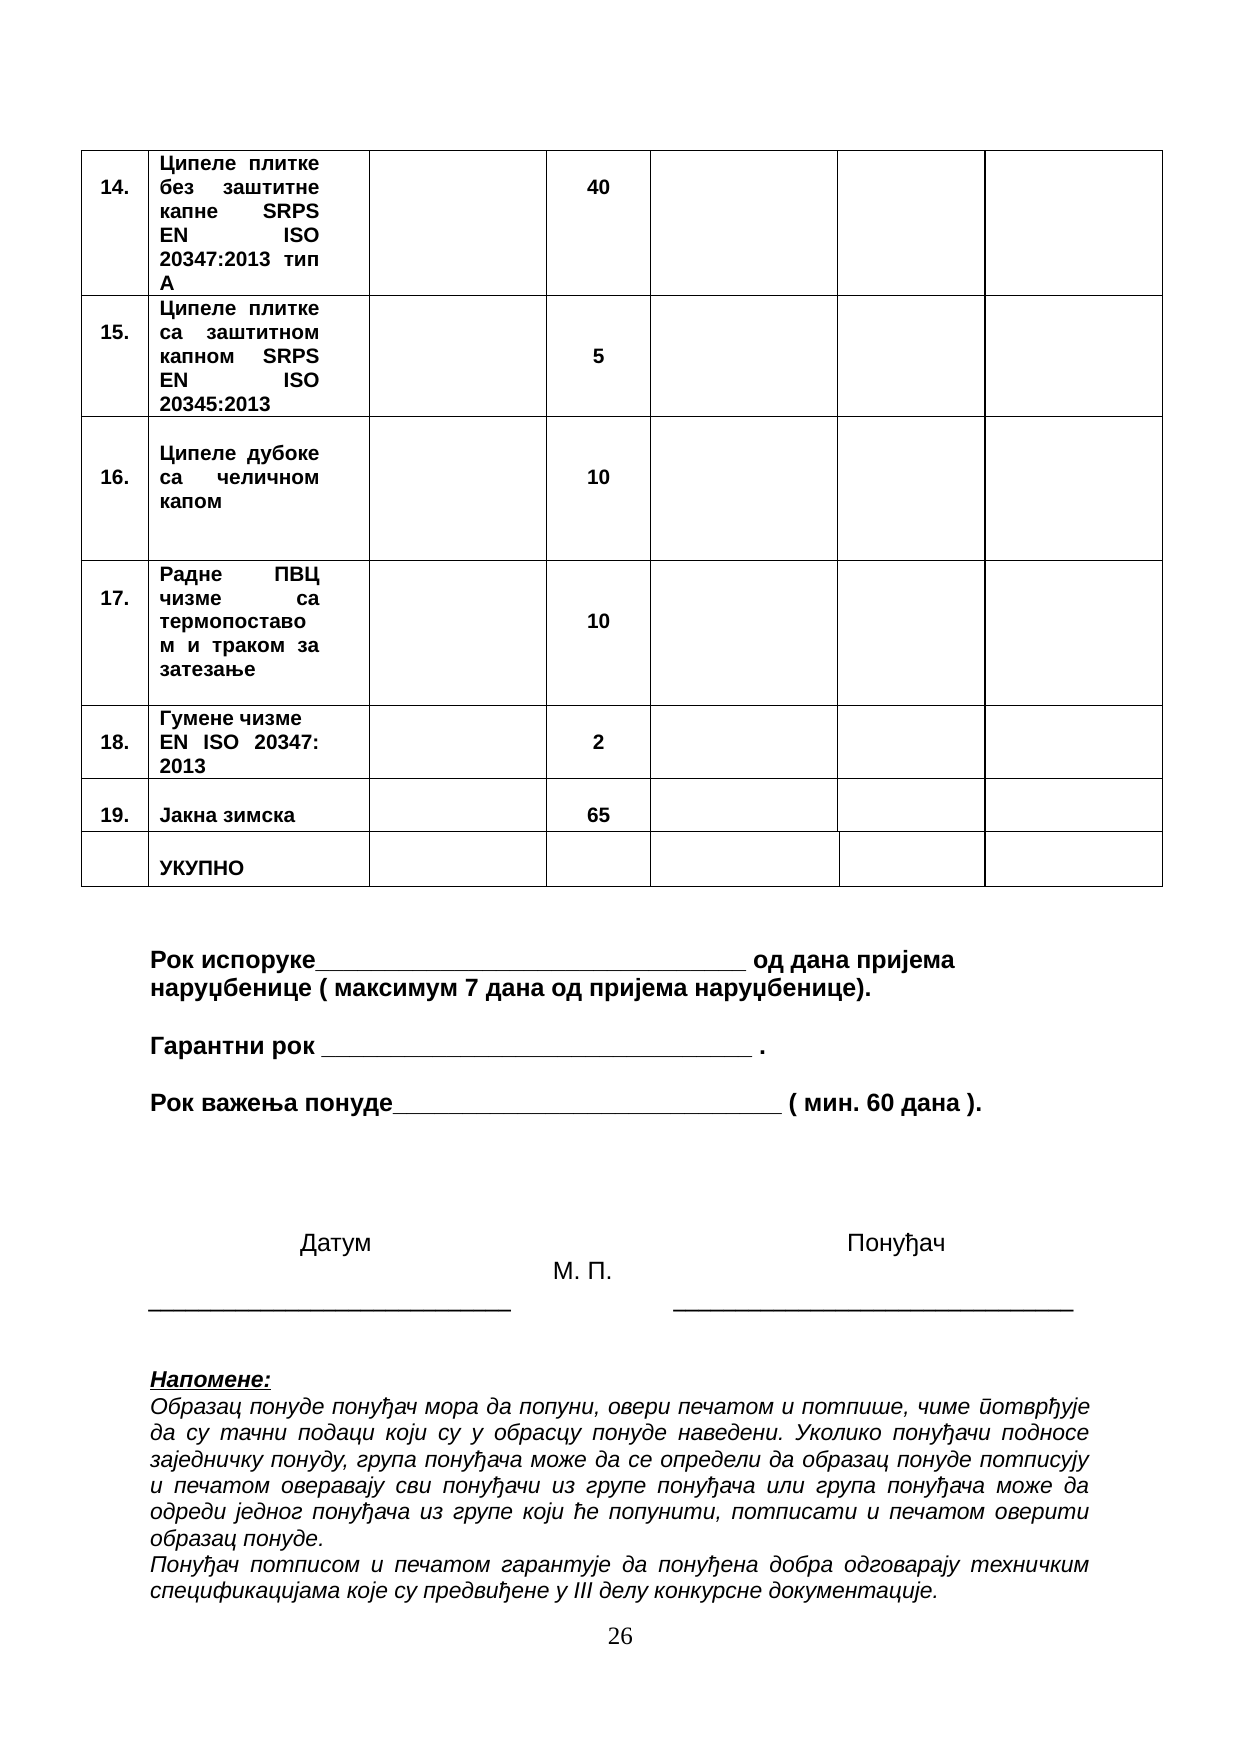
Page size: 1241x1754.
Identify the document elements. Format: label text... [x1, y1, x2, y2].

table_cell [651, 561, 837, 705]
table_cell 14. [82, 151, 148, 295]
table_cell Ципеле дубоке са челичном капом [149, 417, 369, 560]
table_cell [651, 417, 837, 560]
text Образац понуде понуђач мора да попуни, овери печатом и потпише, чиме потврђује да су тачни подаци који су у обрасцу понуде наведени. Уколико понуђачи подносе заједничку понуду, група понуђача може да се определи да образац понуде потписују и печатом оверавају сви понуђачи из групе понуђача или група понуђача може да одреди једног понуђача из групе који ће попунити, потписати и печатом оверити образац понуде. [150, 1393, 1090, 1551]
table_cell 17. [82, 561, 148, 705]
table_cell [986, 779, 1162, 831]
text Рок испоруке_______________________________ од дана пријема наруџбенице ( максимум 7 дана од пријема наруџбенице). [150, 945, 1090, 1002]
table_cell [986, 706, 1162, 778]
table_cell [986, 151, 1162, 295]
table_cell [986, 417, 1162, 560]
table_cell [838, 296, 984, 416]
table_cell Ципеле плитке са заштитном капном SRPS EN ISO 20345:2013 [149, 296, 369, 416]
table_cell [370, 151, 546, 295]
text _____________________________ ________________________________ [150, 1285, 1090, 1314]
table_cell 10 [547, 561, 650, 705]
table_cell [651, 151, 837, 295]
table_cell [986, 561, 1162, 705]
text Датум Понуђач [225, 1227, 1090, 1256]
table_cell [986, 296, 1162, 416]
text М. П. [450, 1256, 1090, 1285]
table_cell [370, 779, 546, 831]
table_cell [651, 296, 837, 416]
table_cell [370, 832, 546, 886]
text Гарантни рок _______________________________ . [150, 1031, 1090, 1060]
table_cell 16. [82, 417, 148, 560]
table_cell 5 [547, 296, 650, 416]
table_cell [651, 706, 837, 778]
table_cell [838, 561, 984, 705]
table_cell [651, 832, 839, 886]
table_cell [838, 417, 984, 560]
table_cell [838, 151, 984, 295]
table_cell Радне ПВЦ чизме са термопоставом и траком за затезање [149, 561, 369, 705]
table_cell [986, 832, 1162, 886]
table_cell 10 [547, 417, 650, 560]
table_cell Јакна зимска [149, 779, 369, 831]
table_cell [840, 832, 984, 886]
table_cell УКУПНО [149, 832, 369, 886]
table_cell 2 [547, 706, 650, 778]
table_cell [370, 561, 546, 705]
table_cell [838, 779, 984, 831]
table_cell Гумене чизме EN ISO 20347: 2013 [149, 706, 369, 778]
table_cell 18. [82, 706, 148, 778]
table_cell 15. [82, 296, 148, 416]
table_cell 19. [82, 779, 148, 831]
text Рок важења понуде____________________________ ( мин. 60 дана ). [150, 1088, 1090, 1117]
table_cell [82, 832, 148, 886]
table_cell [370, 296, 546, 416]
table_cell [370, 417, 546, 560]
table_cell [838, 706, 984, 778]
table_cell 65 [547, 779, 650, 831]
text Напомене: [150, 1366, 1090, 1393]
table_cell 40 [547, 151, 650, 295]
text Понуђач потписом и печатом гарантује да понуђена добра одговарају техничким спецификацијама које су предвиђене у III делу конкурсне документације. [150, 1551, 1090, 1604]
table_cell [547, 832, 650, 886]
table_cell Ципеле плитке без заштитне капне SRPS EN ISO 20347:2013 тип А [149, 151, 369, 295]
table_cell [370, 706, 546, 778]
table_cell [651, 779, 837, 831]
